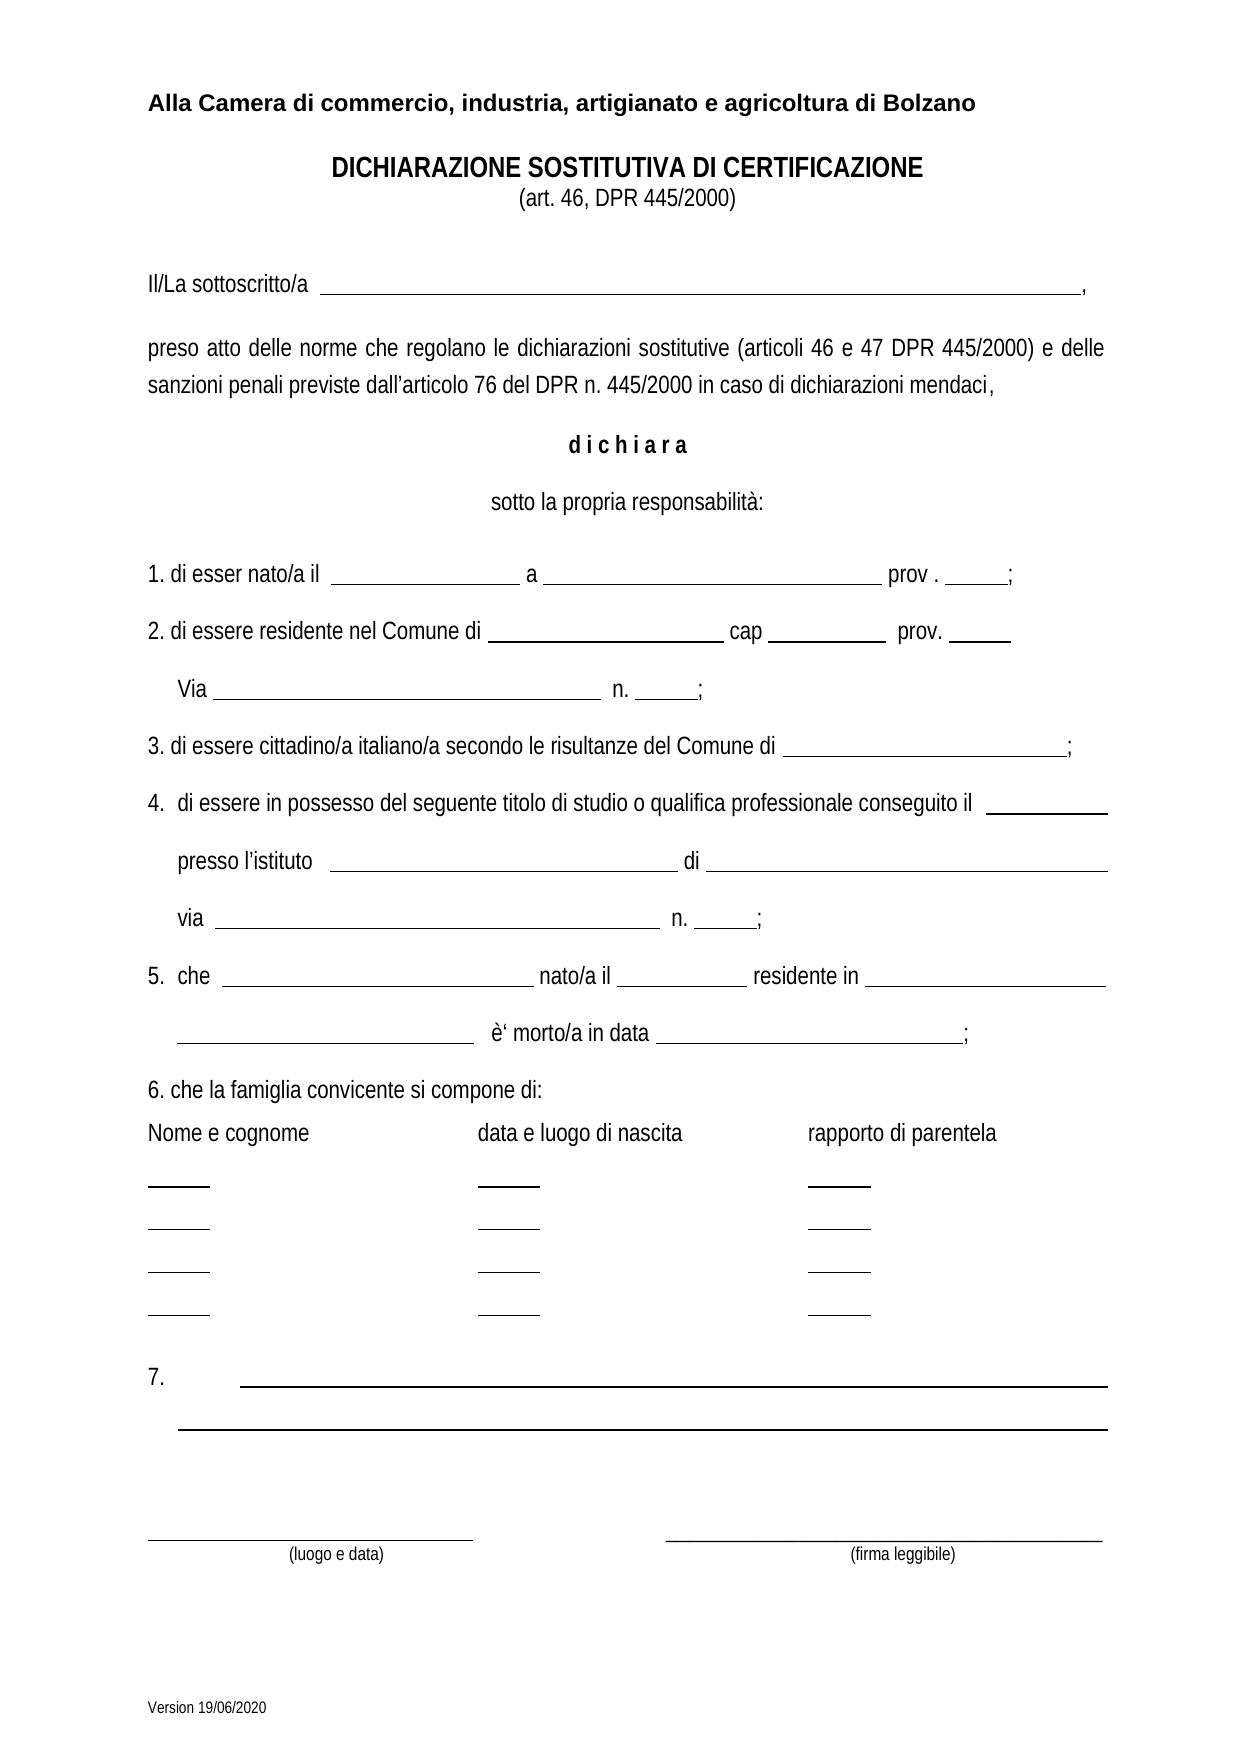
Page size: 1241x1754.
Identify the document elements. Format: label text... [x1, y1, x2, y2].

text (luogo e data) (firma leggibile) [148, 1543, 1107, 1565]
table_cell [466, 1247, 797, 1290]
text 6. che la famiglia convicente si compone di: [148, 1075, 1107, 1104]
text 5. che nato/a il residente in [148, 961, 1107, 989]
text Via n. ; [177, 674, 1107, 702]
text 2. di essere residente nel Comune di cap prov. [148, 616, 1107, 645]
text 1. di esser nato/a il a prov . ; [148, 559, 1107, 587]
text è‘ morto/a in data ; [177, 1018, 1107, 1047]
table_cell [797, 1247, 1127, 1290]
text ______________________________________________ [148, 1519, 1107, 1543]
text Alla Camera di commercio, industria, artigianato e agricoltura di Bolzano [148, 89, 1107, 116]
text 7. [148, 1362, 1107, 1390]
text d i c h i a r a [148, 430, 1107, 459]
table_cell [466, 1204, 797, 1247]
table_header data e luogo di nascita [466, 1118, 797, 1161]
text 4. di essere in possesso del seguente titolo di studio o qualifica professionale conseguito il [148, 788, 1107, 817]
table_cell [136, 1290, 466, 1333]
table_cell [797, 1290, 1127, 1333]
text via n. ; [177, 903, 1107, 932]
table_header rapporto di parentela [797, 1118, 1127, 1161]
table_cell [136, 1247, 466, 1290]
table_cell [797, 1204, 1127, 1247]
table_cell [797, 1161, 1127, 1204]
text preso atto delle norme che regolano le dichiarazioni sostitutive (articoli 46 e 47 DPR 445/2000) e delle sanzioni penali previste dall’articolo 76 del DPR n. 445/2000 in caso di dichiarazioni mendaci, [148, 326, 1107, 401]
text sotto la propria responsabilità: [148, 487, 1107, 516]
table_cell [466, 1290, 797, 1333]
table_header Nome e cognome [136, 1118, 466, 1161]
text Il/La sottoscritto/a , [148, 269, 1107, 298]
text DICHIARAZIONE SOSTITUTIVA DI CERTIFICAZIONE [148, 150, 1107, 183]
table_cell [136, 1161, 466, 1204]
text 3. di essere cittadino/a italiano/a secondo le risultanze del Comune di ; [148, 731, 1107, 760]
table_cell [466, 1161, 797, 1204]
text presso l’istituto di [177, 846, 1107, 874]
text (art. 46, DPR 445/2000) [148, 183, 1107, 212]
table_cell [136, 1204, 466, 1247]
